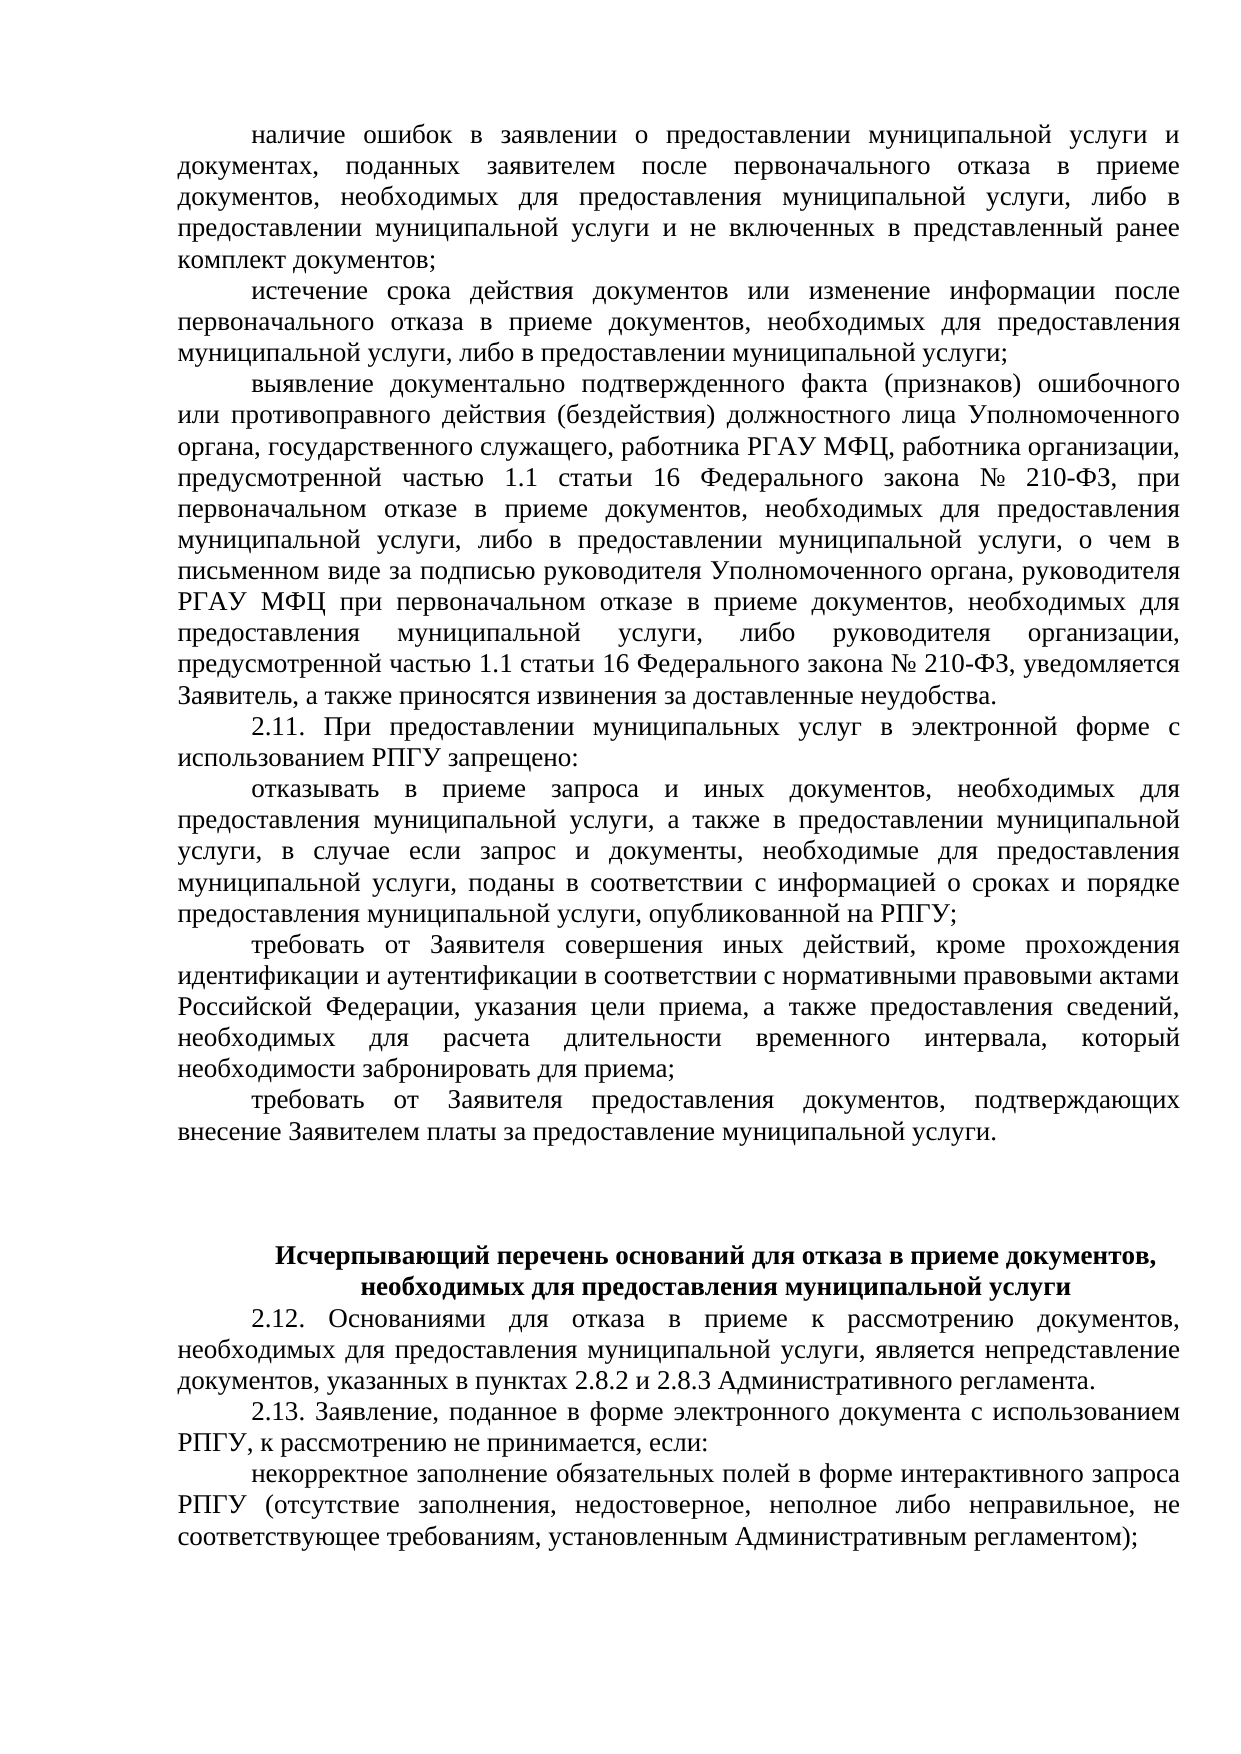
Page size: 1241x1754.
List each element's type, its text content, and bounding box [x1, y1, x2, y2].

text Исчерпывающий перечень оснований для отказа в приеме документов, необходимых для предоставления муниципальной услуги [251, 1239, 1181, 1302]
text истечение срока действия документов или изменение информации после первоначального отказа в приеме документов, необходимых для предоставления муниципальной услуги, либо в предоставлении муниципальной услуги; [177, 274, 1181, 367]
text наличие ошибок в заявлении о предоставлении муниципальной услуги и документах, поданных заявителем после первоначального отказа в приеме документов, необходимых для предоставления муниципальной услуги, либо в предоставлении муниципальной услуги и не включенных в представленный ранее комплект документов; [177, 118, 1181, 274]
text требовать от Заявителя предоставления документов, подтверждающих внесение Заявителем платы за предоставление муниципальной услуги. [177, 1084, 1181, 1146]
text 2.13. Заявление, поданное в форме электронного документа с использованием РПГУ, к рассмотрению не принимается, если: [177, 1395, 1181, 1457]
text 2.11. При предоставлении муниципальных услуг в электронной форме с использованием РПГУ запрещено: [177, 710, 1181, 772]
text отказывать в приеме запроса и иных документов, необходимых для предоставления муниципальной услуги, а также в предоставлении муниципальной услуги, в случае если запрос и документы, необходимые для предоставления муниципальной услуги, поданы в соответствии с информацией о сроках и порядке предоставления муниципальной услуги, опубликованной на РПГУ; [177, 772, 1181, 928]
text 2.12. Основаниями для отказа в приеме к рассмотрению документов, необходимых для предоставления муниципальной услуги, является непредставление документов, указанных в пунктах 2.8.2 и 2.8.3 Административного регламента. [177, 1302, 1181, 1395]
text некорректное заполнение обязательных полей в форме интерактивного запроса РПГУ (отсутствие заполнения, недостоверное, неполное либо неправильное, не соответствующее требованиям, установленным Административным регламентом); [177, 1457, 1181, 1551]
text требовать от Заявителя совершения иных действий, кроме прохождения идентификации и аутентификации в соответствии с нормативными правовыми актами Российской Федерации, указания цели приема, а также предоставления сведений, необходимых для расчета длительности временного интервала, который необходимости забронировать для приема; [177, 928, 1181, 1084]
text выявление документально подтвержденного факта (признаков) ошибочного или противоправного действия (бездействия) должностного лица Уполномоченного органа, государственного служащего, работника РГАУ МФЦ, работника организации, предусмотренной частью 1.1 статьи 16 Федерального закона № 210-ФЗ, при первоначальном отказе в приеме документов, необходимых для предоставления муниципальной услуги, либо в предоставлении муниципальной услуги, о чем в письменном виде за подписью руководителя Уполномоченного органа, руководителя РГАУ МФЦ при первоначальном отказе в приеме документов, необходимых для предоставления муниципальной услуги, либо руководителя организации, предусмотренной частью 1.1 статьи 16 Федерального закона № 210-ФЗ, уведомляется Заявитель, а также приносятся извинения за доставленные неудобства. [177, 367, 1181, 710]
